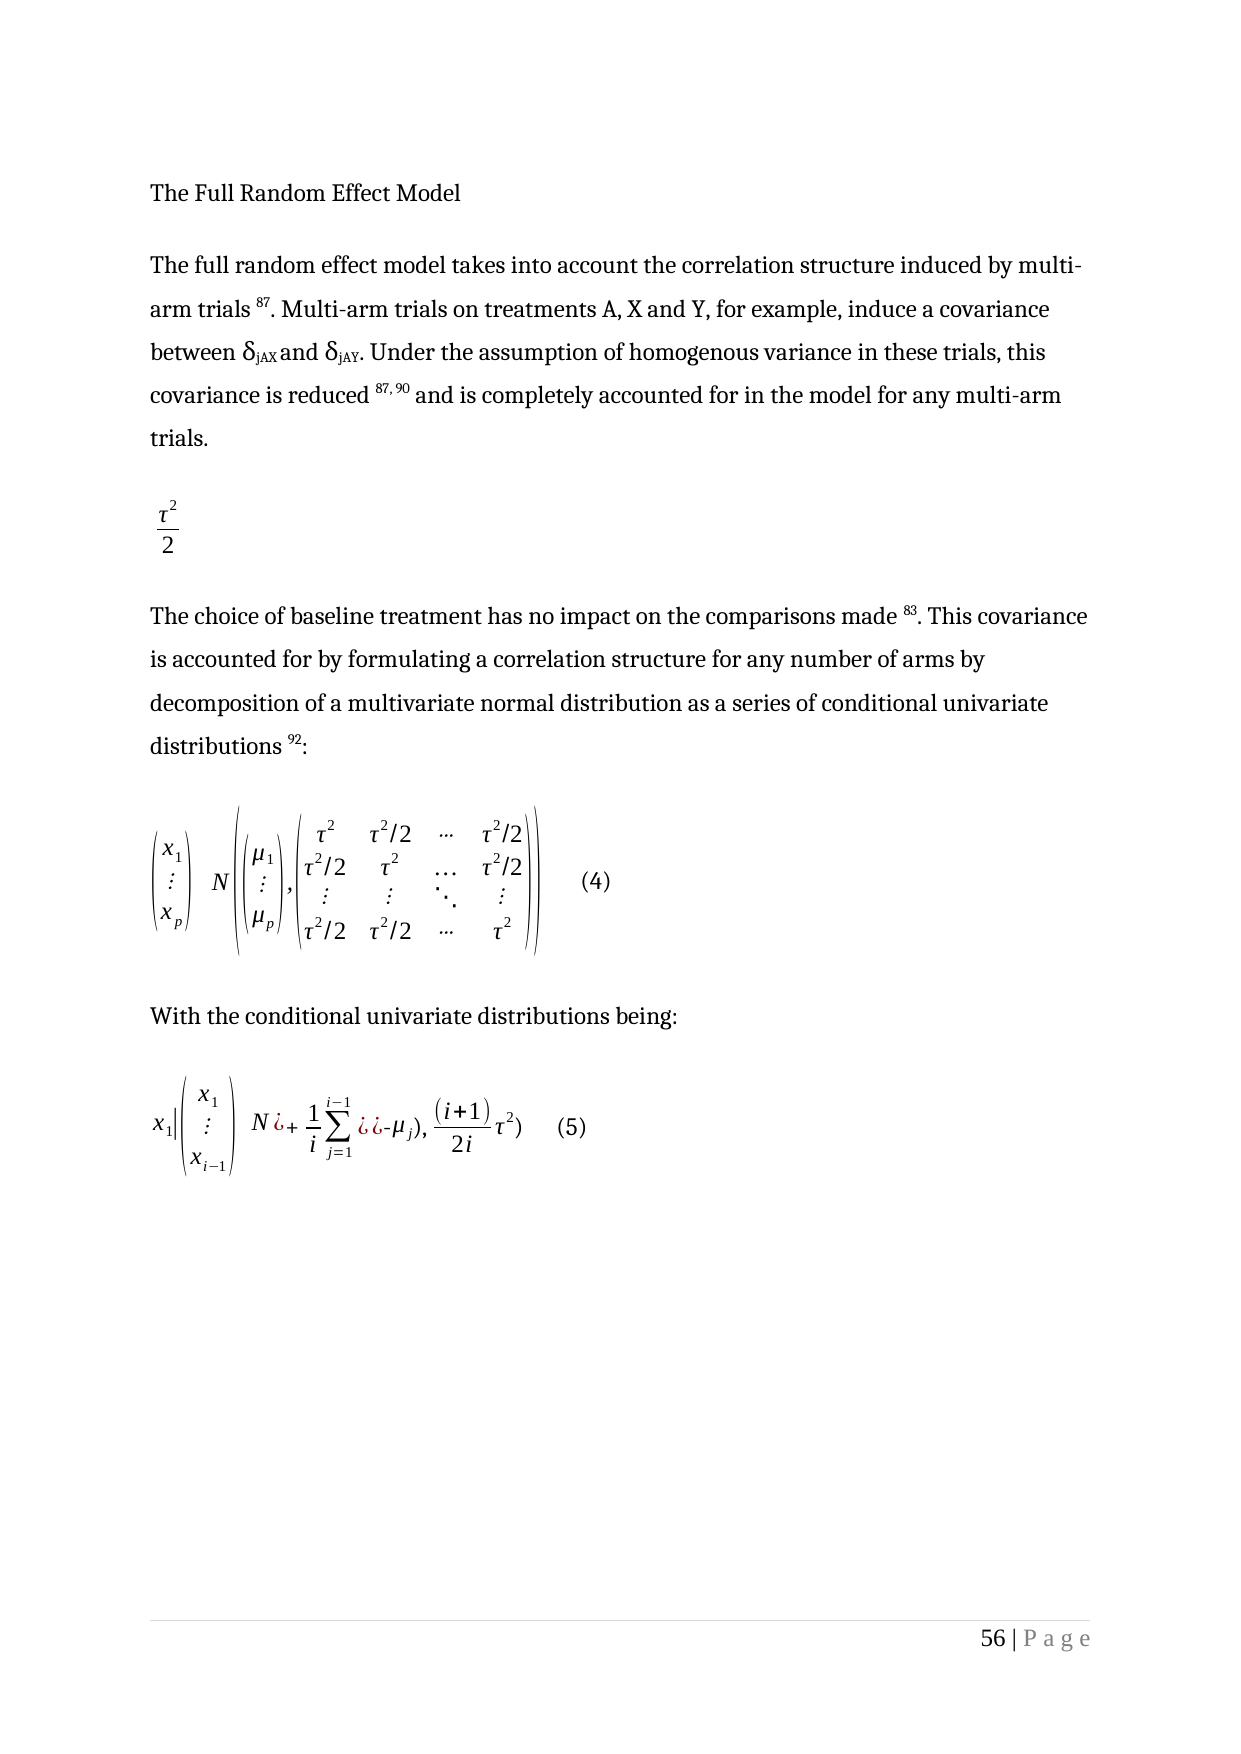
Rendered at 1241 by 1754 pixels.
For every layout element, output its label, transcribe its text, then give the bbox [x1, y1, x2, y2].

text The choice of baseline treatment has no impact on the comparisons made 83. This covariance is accounted for by formulating a correlation structure for any number of arms by decomposition of a multivariate normal distribution as a series of conditional univariate distributions 92: [150, 602, 1090, 760]
text The full random effect model takes into account the correlation structure induced by multi-arm trials 87. Multi-arm trials on treatments A, X and Y, for example, induce a covariance between δjAX and δjAY. Under the assumption of homogenous variance in these trials, this covariance is reduced 87, 90 and is completely accounted for in the model for any multi-arm trials. [150, 251, 1090, 453]
subtitle The Full Random Effect Model [150, 179, 1090, 208]
text + -), ) (5) [150, 1074, 1090, 1178]
text With the conditional univariate distributions being: [150, 1002, 1090, 1031]
text (4) [150, 804, 1090, 958]
